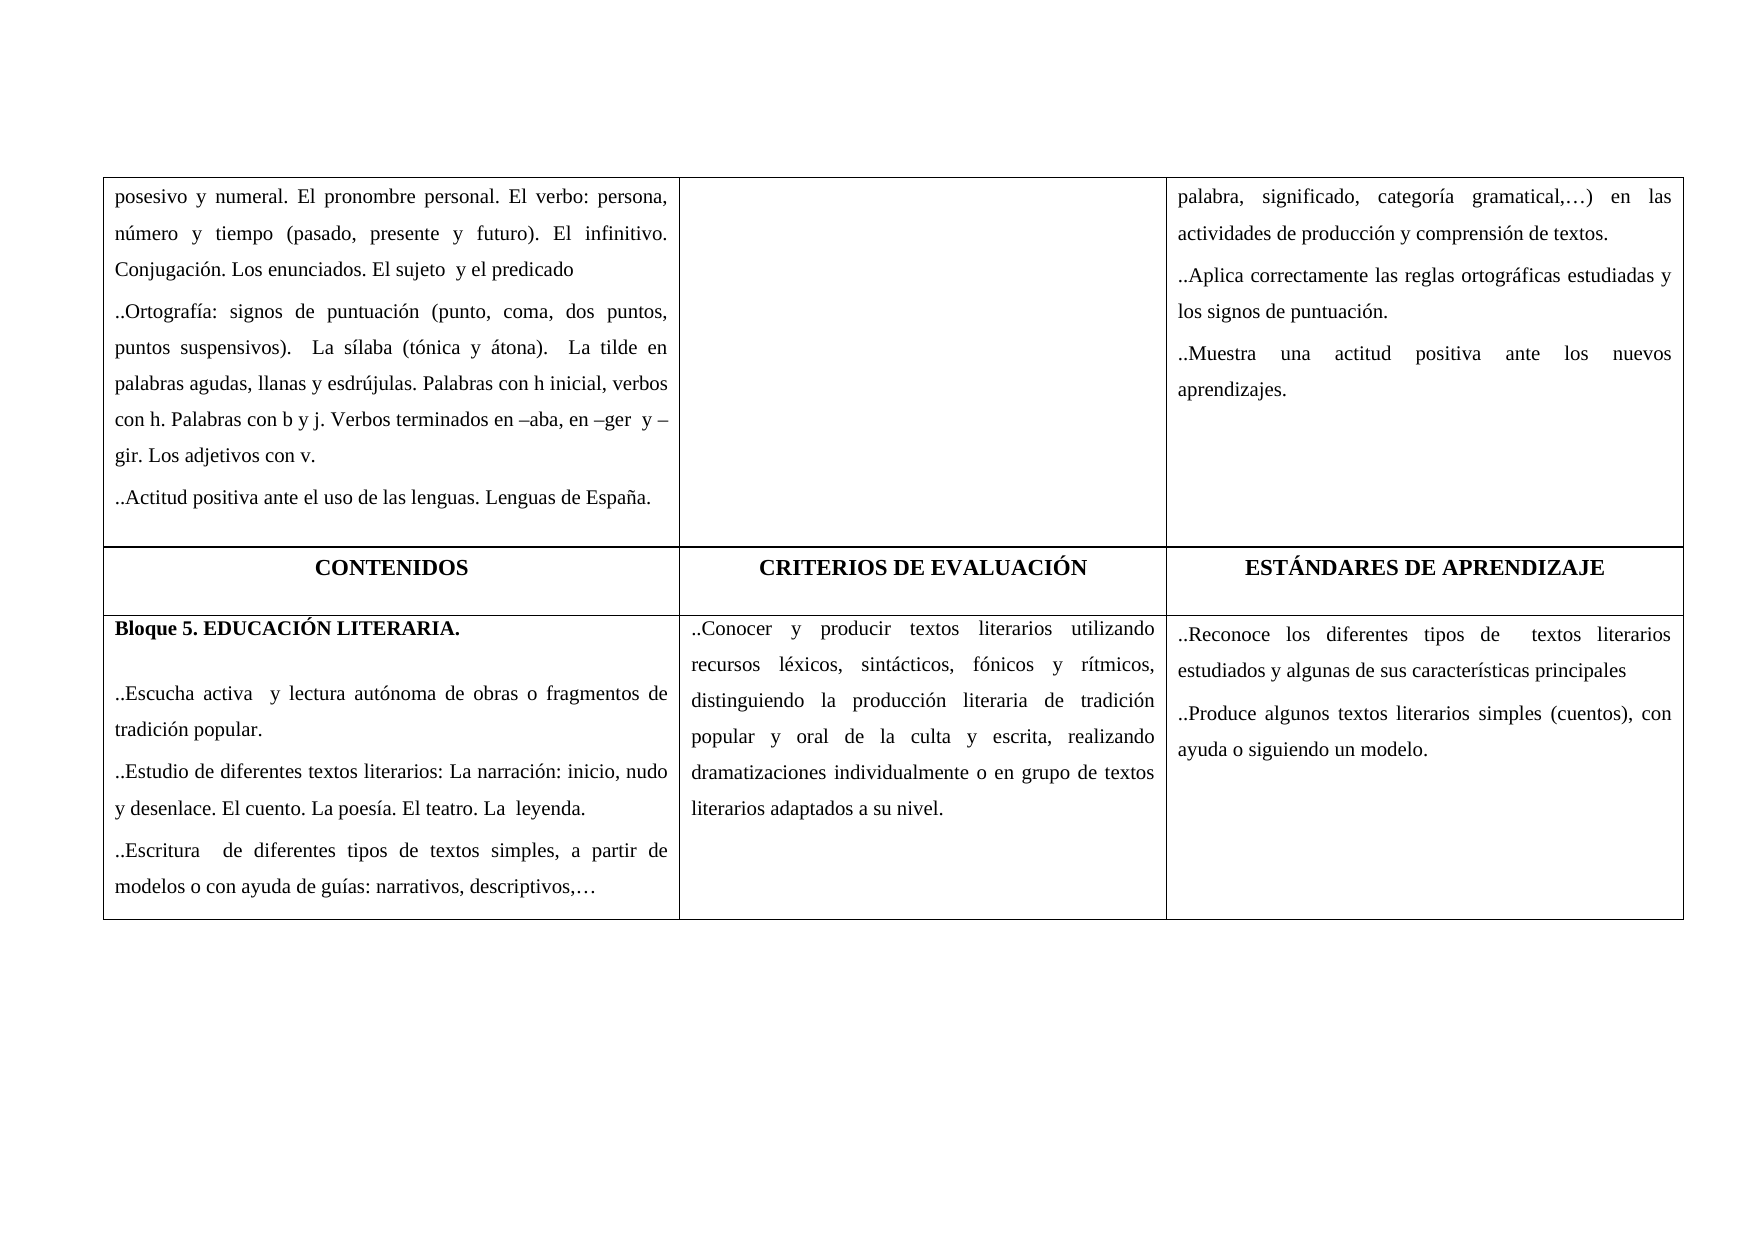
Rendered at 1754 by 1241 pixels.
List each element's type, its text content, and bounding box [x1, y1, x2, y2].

table_cell CRITERIOS DE EVALUACIÓN [680, 548, 1166, 615]
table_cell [1167, 178, 1683, 546]
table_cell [104, 178, 679, 546]
table_cell ESTÁNDARES DE APRENDIZAJE [1167, 548, 1683, 615]
table_cell ..Conocer y producir textos literarios utilizando recursos léxicos, sintácticos, fónicos y rítmicos, distinguiendo la producción literaria de tradición popular y oral de la culta y escrita, realizando dramatizaciones individualmente o en grupo de textos literarios adaptados a su nivel. [680, 616, 1166, 918]
table_cell ..Reconoce los diferentes tipos de textos literarios estudiados y algunas de sus características principales ..Produce algunos textos literarios simples (cuentos), con ayuda o siguiendo un modelo. [1167, 616, 1683, 918]
table_cell Bloque 5. EDUCACIÓN LITERARIA. ..Escucha activa y lectura autónoma de obras o fragmentos de tradición popular. ..Estudio de diferentes textos literarios: La narración: inicio, nudo y desenlace. El cuento. La poesía. El teatro. La leyenda. ..Escritura de diferentes tipos de textos simples, a partir de modelos o con ayuda de guías: narrativos, descriptivos,… [104, 616, 679, 918]
table_cell CONTENIDOS [104, 548, 679, 615]
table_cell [680, 178, 1166, 546]
